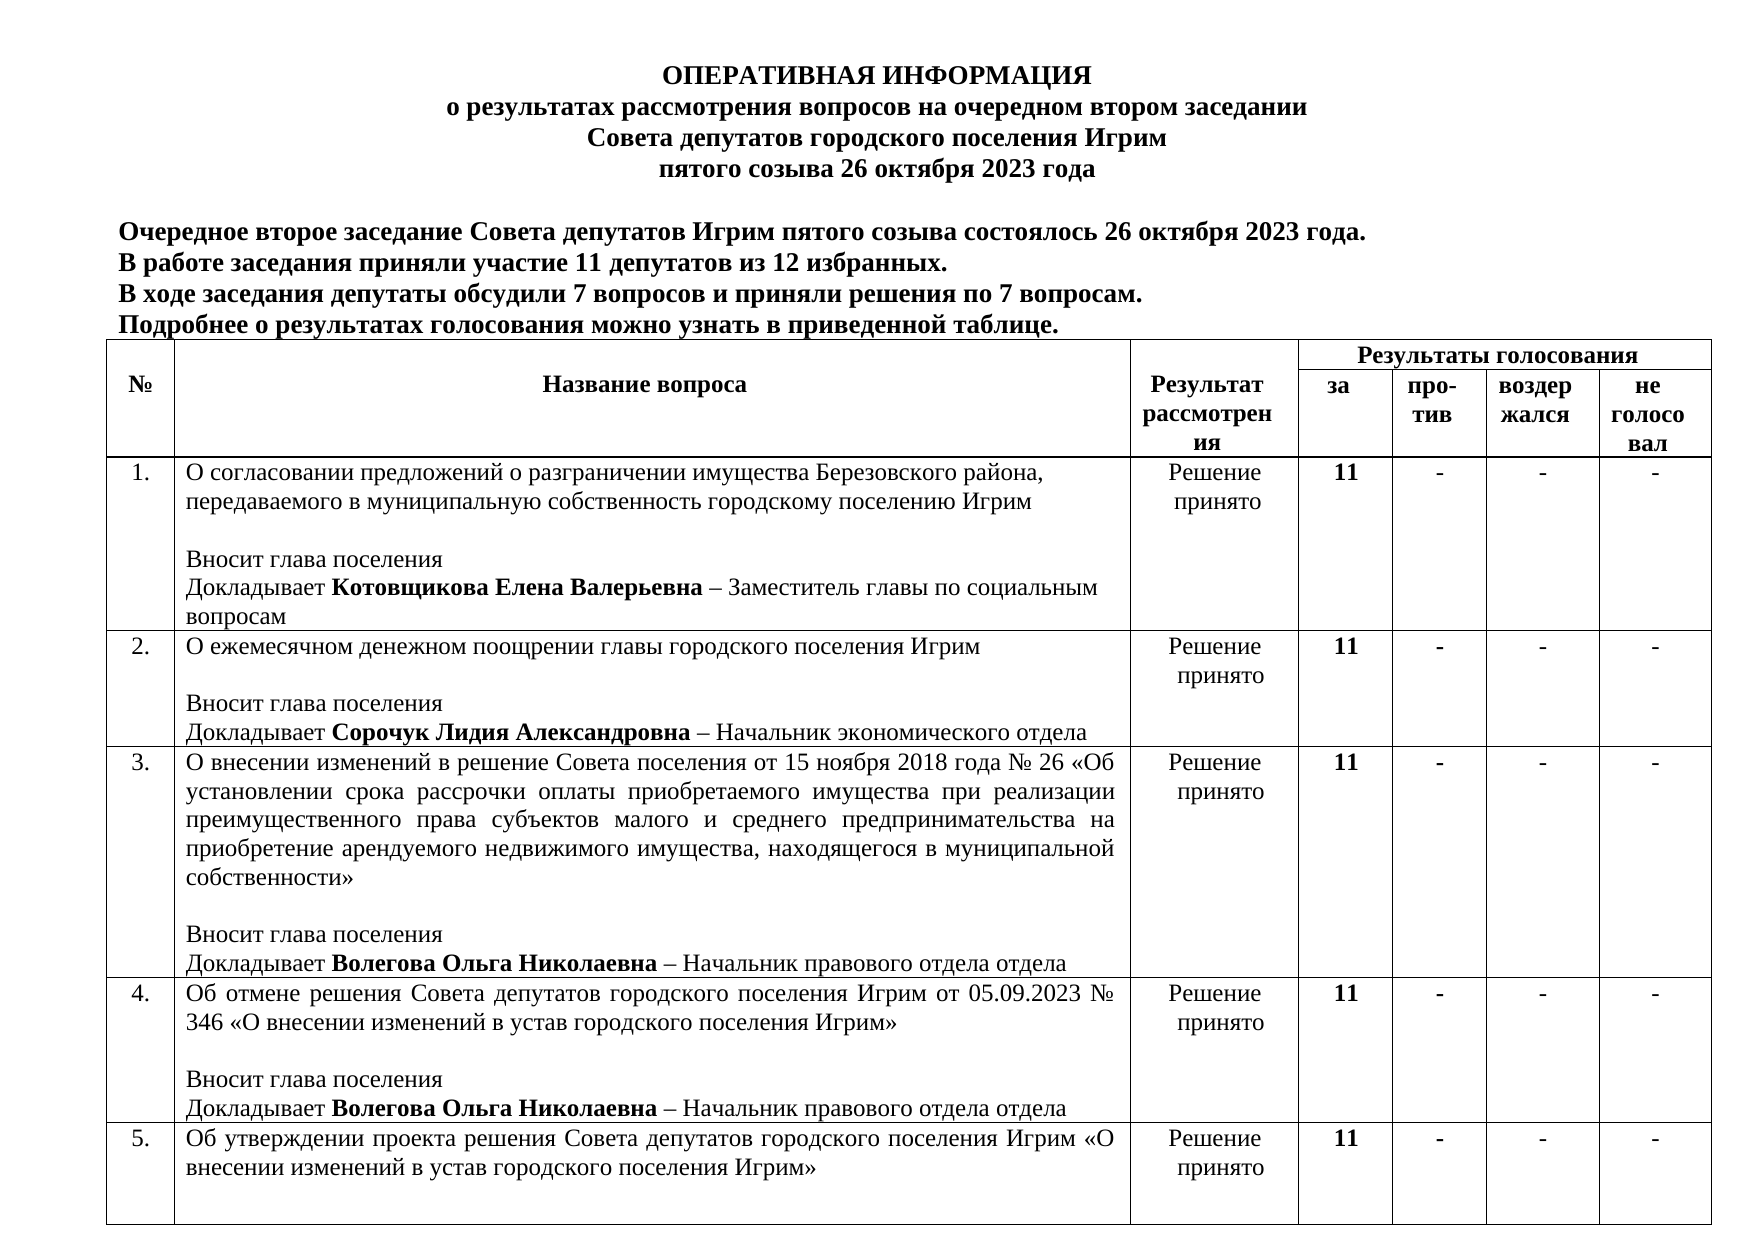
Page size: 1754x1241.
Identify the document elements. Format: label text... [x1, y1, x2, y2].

table_cell - [1393, 631, 1486, 746]
table_cell - [1487, 978, 1599, 1122]
list В работе заседания приняли участие 11 депутатов из 12 избранных. [118, 246, 1636, 277]
table_cell - [1393, 458, 1486, 630]
table_header № [107, 340, 174, 456]
table_cell - [1487, 458, 1599, 630]
table_cell 5. [107, 1123, 174, 1224]
table_cell О ежемесячном денежном поощрении главы городского поселения Игрим Вносит глава поселения Докладывает Сорочук Лидия Александровна – Начальник экономического отдела [175, 631, 1130, 746]
table_cell Решение принято [1131, 978, 1298, 1122]
list Совета депутатов городского поселения Игрим [118, 121, 1636, 152]
list В ходе заседания депутаты обсудили 7 вопросов и приняли решения по 7 вопросам. [118, 277, 1636, 308]
table_cell 11 [1299, 747, 1392, 977]
table_cell 4. [107, 978, 174, 1122]
table_cell про-тив [1393, 370, 1486, 456]
list о результатах рассмотрения вопросов на очередном втором заседании [118, 90, 1636, 121]
table_header Название вопроса [175, 340, 1130, 456]
table_cell 2. [107, 631, 174, 746]
table_cell - [1600, 458, 1711, 630]
table_cell не голосовал [1600, 370, 1711, 456]
table_cell 11 [1299, 631, 1392, 746]
table_cell 3. [107, 747, 174, 977]
table_header Результаты голосования [1299, 340, 1711, 369]
list ОПЕРАТИВНАЯ ИНФОРМАЦИЯ [118, 59, 1636, 90]
table_cell Решение принято [1131, 1123, 1298, 1224]
list Очередное второе заседание Совета депутатов Игрим пятого созыва состоялось 26 октября 2023 года. [118, 215, 1636, 246]
table_cell за [1299, 370, 1392, 456]
table_cell - [1600, 978, 1711, 1122]
table_cell - [1600, 631, 1711, 746]
table_cell О внесении изменений в решение Совета поселения от 15 ноября 2018 года № 26 «Об установлении срока рассрочки оплаты приобретаемого имущества при реализации преимущественного права субъектов малого и среднего предпринимательства на приобретение арендуемого недвижимого имущества, находящегося в муниципальной собственности» Вносит глава поселения Докладывает Волегова Ольга Николаевна – Начальник правового отдела отдела [175, 747, 1130, 977]
table_cell - [1600, 1123, 1711, 1224]
list Подробнее о результатах голосования можно узнать в приведенной таблице. [118, 308, 1636, 339]
table_cell - [1393, 1123, 1486, 1224]
table_cell - [1487, 631, 1599, 746]
table_cell Решение принято [1131, 747, 1298, 977]
table_header Результат рассмотрения [1131, 340, 1298, 456]
table_cell воздержался [1487, 370, 1599, 456]
table_cell Решение принято [1131, 458, 1298, 630]
table_cell - [1393, 747, 1486, 977]
table_cell 11 [1299, 978, 1392, 1122]
table_cell 11 [1299, 458, 1392, 630]
list пятого созыва 26 октября 2023 года [118, 152, 1636, 184]
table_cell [175, 1123, 1130, 1224]
table_cell - [1600, 747, 1711, 977]
table_cell 1. [107, 458, 174, 630]
table_cell Решение принято [1131, 631, 1298, 746]
table_cell - [1393, 978, 1486, 1122]
table_cell - [1487, 1123, 1599, 1224]
table_cell - [1487, 747, 1599, 977]
table_cell О согласовании предложений о разграничении имущества Березовского района, передаваемого в муниципальную собственность городскому поселению Игрим Вносит глава поселения Докладывает Котовщикова Елена Валерьевна – Заместитель главы по социальным вопросам [175, 458, 1130, 630]
table_cell 11 [1299, 1123, 1392, 1224]
table_cell Об отмене решения Совета депутатов городского поселения Игрим от 05.09.2023 № 346 «О внесении изменений в устав городского поселения Игрим» Вносит глава поселения Докладывает Волегова Ольга Николаевна – Начальник правового отдела отдела [175, 978, 1130, 1122]
